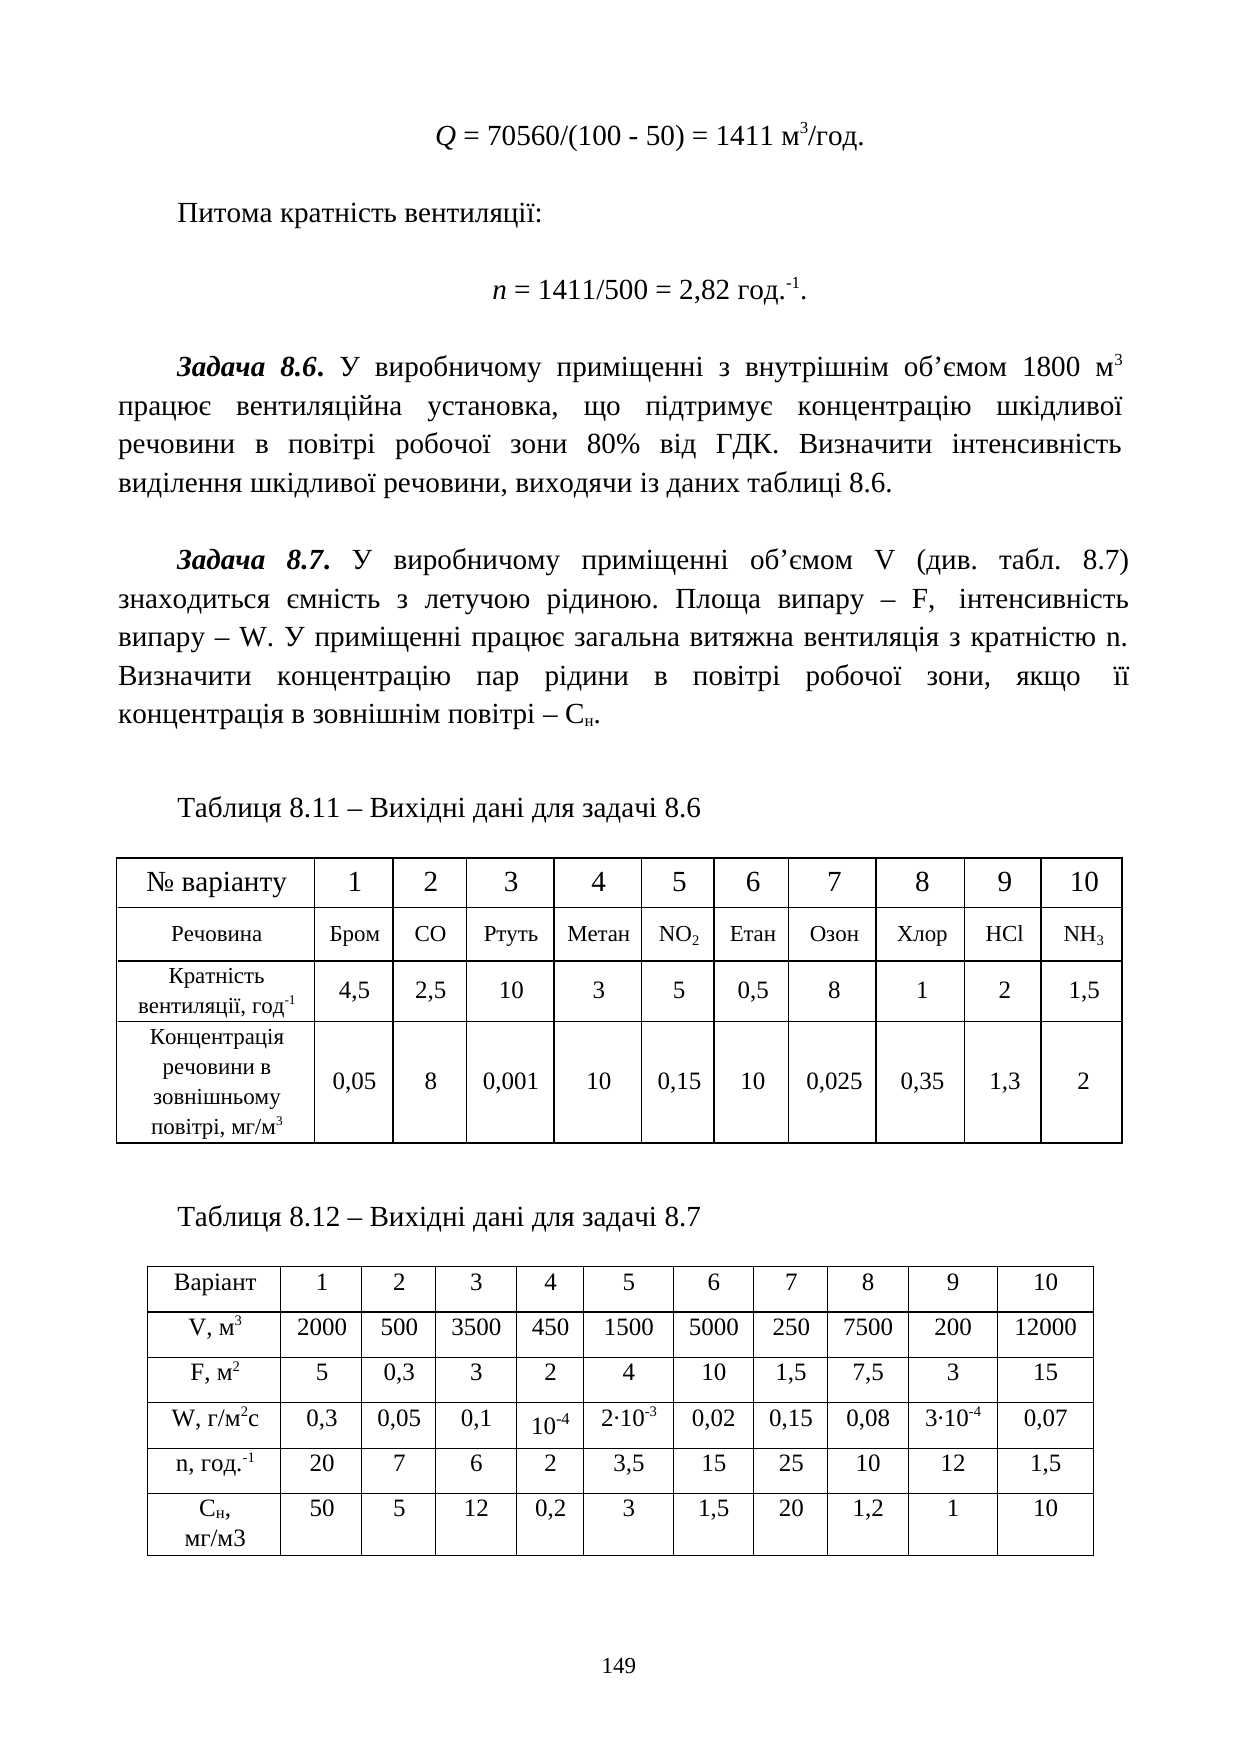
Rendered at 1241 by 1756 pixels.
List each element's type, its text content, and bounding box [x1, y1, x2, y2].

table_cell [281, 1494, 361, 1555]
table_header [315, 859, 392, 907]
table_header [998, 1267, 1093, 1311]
text Таблиця 8.12 – Вихідні дані для задачі 8.7 [177, 1199, 1171, 1233]
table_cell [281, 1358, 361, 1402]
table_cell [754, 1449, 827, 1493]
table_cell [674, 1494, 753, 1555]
text Задача 8.6. У виробничому приміщенні з внутрішнім об’ємом 1800 м3 працює вентиляційна установка, що підтримує концентрацію шкідливої речовини в повітрі робочої зони 80% від ГДК. Визначити інтенсивність виділення шкідливої речовини, виходячи із даних таблиці 8.6. [118, 349, 1122, 499]
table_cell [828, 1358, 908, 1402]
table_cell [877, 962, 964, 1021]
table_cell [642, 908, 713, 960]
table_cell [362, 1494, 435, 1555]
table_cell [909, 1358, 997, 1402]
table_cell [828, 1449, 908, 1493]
text Задача 8.7. У виробничому приміщенні об’ємом V (див. табл. 8.7) знаходиться ємність з летучою рідиною. Площа випару – F, інтенсивність випару – W. У приміщенні працює загальна витяжна вентиляція з кратністю n. Визначити концентрацію пар рідини в повітрі робочої зони, якщо її концентрація в зовнішнім повітрі – Сн. [118, 542, 1129, 730]
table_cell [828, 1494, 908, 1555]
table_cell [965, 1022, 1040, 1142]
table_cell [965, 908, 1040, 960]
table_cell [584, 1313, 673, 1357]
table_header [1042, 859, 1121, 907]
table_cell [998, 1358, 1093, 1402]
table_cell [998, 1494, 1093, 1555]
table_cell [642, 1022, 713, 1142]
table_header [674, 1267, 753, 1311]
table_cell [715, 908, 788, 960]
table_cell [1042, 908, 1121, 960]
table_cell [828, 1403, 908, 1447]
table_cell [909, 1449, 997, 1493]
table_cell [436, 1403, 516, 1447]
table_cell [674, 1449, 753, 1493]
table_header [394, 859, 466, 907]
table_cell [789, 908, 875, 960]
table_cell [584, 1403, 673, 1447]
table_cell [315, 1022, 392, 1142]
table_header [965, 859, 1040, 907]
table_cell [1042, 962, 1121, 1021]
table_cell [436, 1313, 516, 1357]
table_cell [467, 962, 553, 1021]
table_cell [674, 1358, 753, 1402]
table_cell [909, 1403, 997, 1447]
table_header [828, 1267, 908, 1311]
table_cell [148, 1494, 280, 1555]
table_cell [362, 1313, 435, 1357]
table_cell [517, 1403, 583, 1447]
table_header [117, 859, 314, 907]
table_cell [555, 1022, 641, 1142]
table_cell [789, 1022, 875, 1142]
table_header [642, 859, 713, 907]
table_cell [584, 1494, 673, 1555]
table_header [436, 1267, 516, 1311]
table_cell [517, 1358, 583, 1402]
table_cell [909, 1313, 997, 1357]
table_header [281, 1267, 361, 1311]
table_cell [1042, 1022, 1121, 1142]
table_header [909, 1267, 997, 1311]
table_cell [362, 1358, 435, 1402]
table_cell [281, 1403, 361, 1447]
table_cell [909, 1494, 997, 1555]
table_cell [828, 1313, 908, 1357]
text Q = 70560/(100 - 50) = 1411 м3/год. [153, 118, 1147, 151]
text Таблиця 8.11 – Вихідні дані для задачі 8.6 [177, 790, 1171, 824]
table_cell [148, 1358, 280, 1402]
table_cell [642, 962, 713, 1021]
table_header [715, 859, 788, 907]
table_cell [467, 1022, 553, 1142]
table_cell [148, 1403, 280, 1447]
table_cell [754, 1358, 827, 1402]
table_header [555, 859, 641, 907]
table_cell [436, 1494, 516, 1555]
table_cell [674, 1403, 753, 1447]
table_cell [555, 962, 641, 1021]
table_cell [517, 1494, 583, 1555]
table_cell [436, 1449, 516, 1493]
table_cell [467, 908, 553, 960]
text n = 1411/500 = 2,82 год.-1. [153, 272, 1147, 306]
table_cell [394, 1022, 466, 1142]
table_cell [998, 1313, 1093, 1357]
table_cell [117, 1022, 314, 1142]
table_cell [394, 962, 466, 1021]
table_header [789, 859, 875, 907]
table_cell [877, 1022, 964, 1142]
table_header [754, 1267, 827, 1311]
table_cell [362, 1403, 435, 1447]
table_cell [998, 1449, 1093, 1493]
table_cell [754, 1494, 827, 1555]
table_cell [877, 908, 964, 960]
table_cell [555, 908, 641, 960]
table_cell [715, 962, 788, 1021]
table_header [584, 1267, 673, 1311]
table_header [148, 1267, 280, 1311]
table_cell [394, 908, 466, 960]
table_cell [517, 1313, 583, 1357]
text Питома кратність вентиляції: [177, 195, 1171, 229]
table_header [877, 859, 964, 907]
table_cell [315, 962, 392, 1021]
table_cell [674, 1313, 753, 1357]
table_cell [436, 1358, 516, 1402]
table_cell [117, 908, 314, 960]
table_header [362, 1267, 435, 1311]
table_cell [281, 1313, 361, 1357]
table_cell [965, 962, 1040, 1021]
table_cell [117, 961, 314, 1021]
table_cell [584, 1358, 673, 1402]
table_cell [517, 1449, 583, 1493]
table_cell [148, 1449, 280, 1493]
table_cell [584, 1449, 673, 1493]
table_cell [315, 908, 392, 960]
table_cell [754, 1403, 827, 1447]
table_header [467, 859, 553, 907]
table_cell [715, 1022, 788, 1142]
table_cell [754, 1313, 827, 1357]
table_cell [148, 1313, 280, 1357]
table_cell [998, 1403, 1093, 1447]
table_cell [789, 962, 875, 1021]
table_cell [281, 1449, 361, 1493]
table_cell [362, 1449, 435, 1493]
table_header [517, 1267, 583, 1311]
